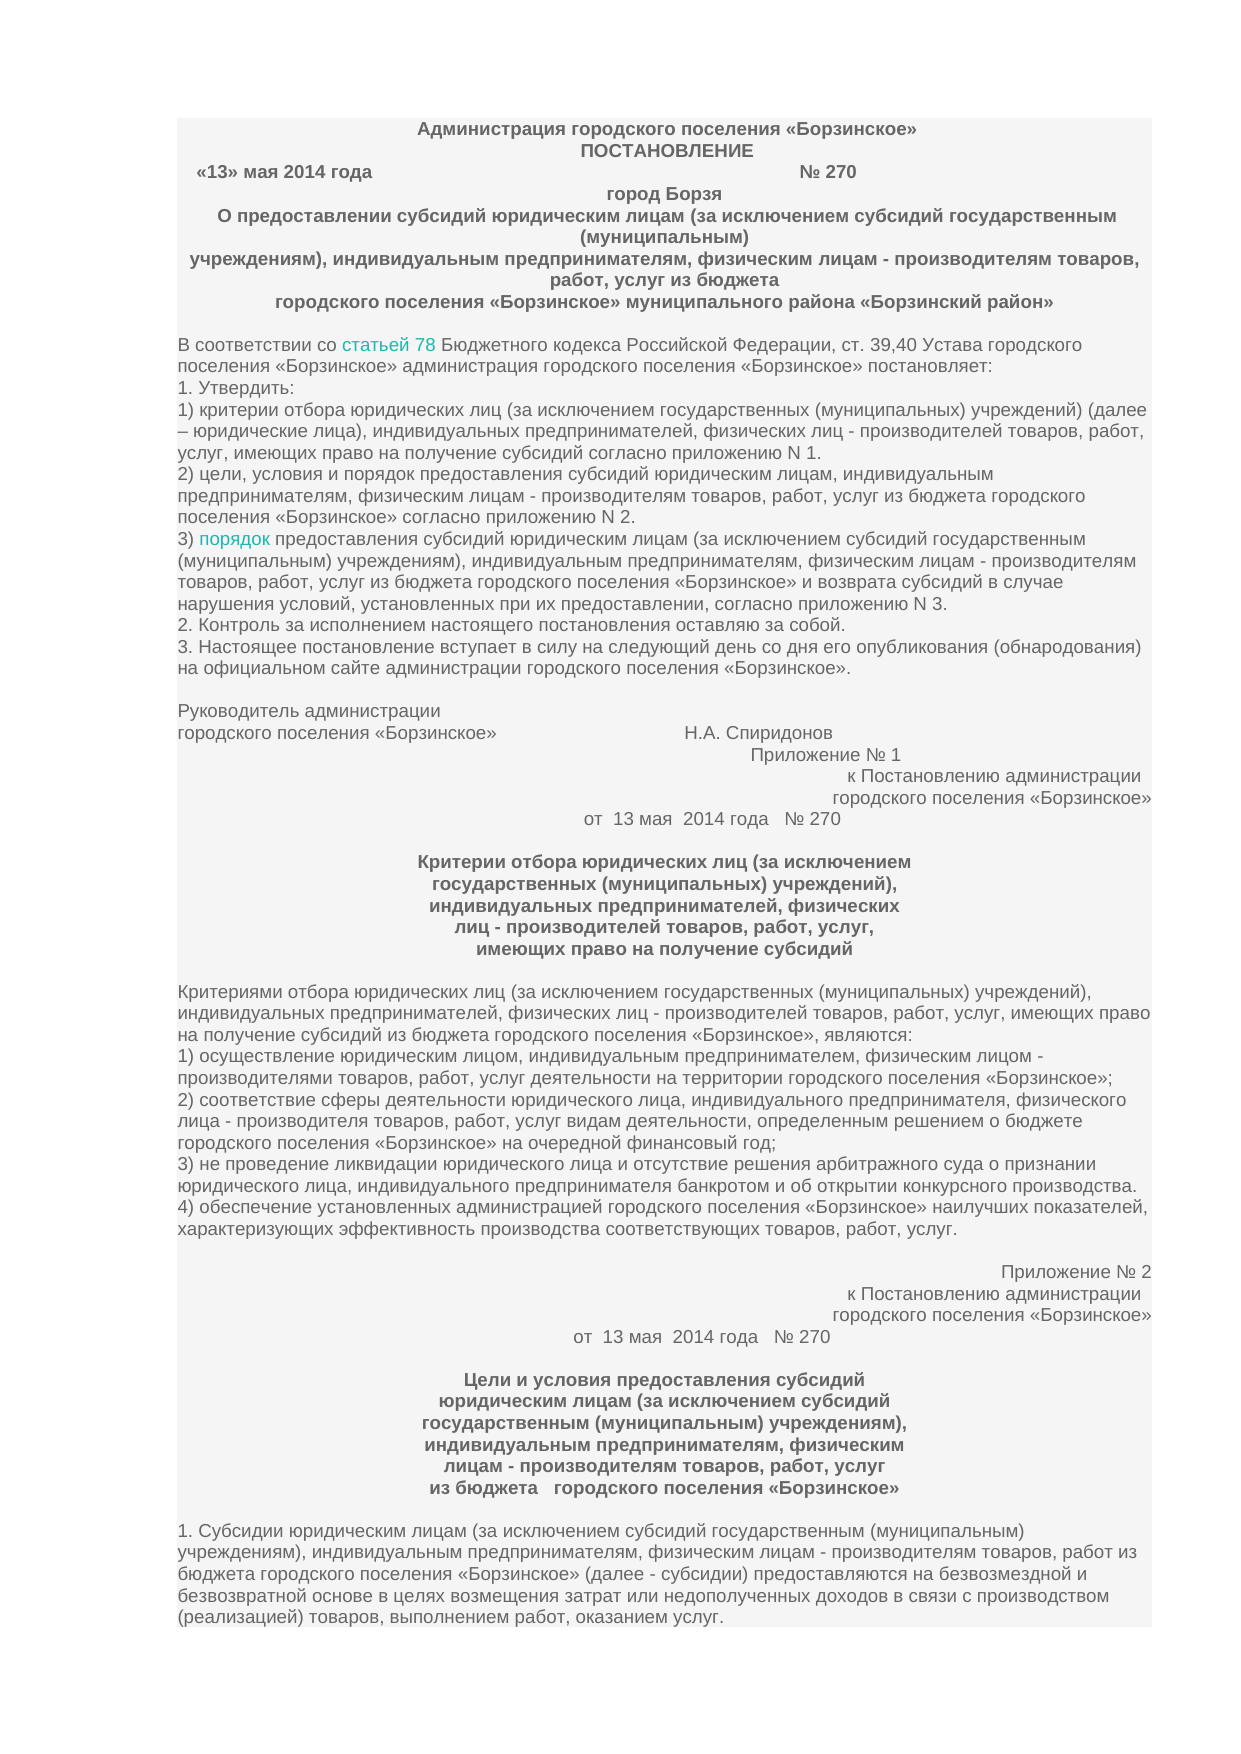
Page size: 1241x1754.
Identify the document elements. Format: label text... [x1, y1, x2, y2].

text Руководитель администрации [177, 700, 1152, 722]
text юридическим лицам (за исключением субсидий [177, 1390, 1152, 1412]
text от 13 мая 2014 года № 270 [177, 1326, 1152, 1347]
text из бюджета городского поселения «Борзинское» [177, 1477, 1152, 1498]
text В соответствии со статьей 78 Бюджетного кодекса Российской Федерации, ст. 39,40 Устава городского поселения «Борзинское» администрация городского поселения «Борзинское» постановляет: [177, 334, 1152, 377]
text Администрация городского поселения «Борзинское» [177, 118, 1152, 140]
text государственным (муниципальным) учреждениям), [177, 1412, 1152, 1433]
text Критериями отбора юридических лиц (за исключением государственных (муниципальных) учреждений), индивидуальных предпринимателей, физических лиц - производителей товаров, работ, услуг, имеющих право на получение субсидий из бюджета городского поселения «Борзинское», являются: [177, 981, 1152, 1045]
text 3) не проведение ликвидации юридического лица и отсутствие решения арбитражного суда о признании юридического лица, индивидуального предпринимателя банкротом и об открытии конкурсного производства. [177, 1153, 1152, 1196]
text Приложение № 1 [177, 743, 1152, 765]
text учреждениям), индивидуальным предпринимателям, физическим лицам - производителям товаров, работ, услуг из бюджета [177, 247, 1152, 291]
text Критерии отбора юридических лиц (за исключением [177, 851, 1152, 873]
text 1. Утвердить: [177, 377, 1152, 398]
text индивидуальных предпринимателей, физических [177, 894, 1152, 916]
text 3. Настоящее постановление вступает в силу на следующий день со дня его опубликования (обнародования) на официальном сайте администрации городского поселения «Борзинское». [177, 636, 1152, 679]
text «13» мая 2014 года № 270 город Борзя [177, 161, 1152, 204]
text городского поселения «Борзинское» [177, 787, 1152, 808]
text 1) критерии отбора юридических лиц (за исключением государственных (муниципальных) учреждений) (далее – юридические лица), индивидуальных предпринимателей, физических лиц - производителей товаров, работ, услуг, имеющих право на получение субсидий согласно приложению N 1. [177, 398, 1152, 463]
text к Постановлению администрации [177, 1282, 1152, 1304]
text 3) порядок предоставления субсидий юридическим лицам (за исключением субсидий государственным (муниципальным) учреждениям), индивидуальным предпринимателям, физическим лицам - производителям товаров, работ, услуг из бюджета городского поселения «Борзинское» и возврата субсидий в случае нарушения условий, установленных при их предоставлении, согласно приложению N 3. [177, 528, 1152, 614]
text О предоставлении субсидий юридическим лицам (за исключением субсидий государственным (муниципальным) [177, 204, 1152, 247]
text имеющих право на получение субсидий [177, 937, 1152, 959]
text городского поселения «Борзинское» [177, 1304, 1152, 1326]
text Цели и условия предоставления субсидий [177, 1369, 1152, 1390]
text 2) цели, условия и порядок предоставления субсидий юридическим лицам, индивидуальным предпринимателям, физическим лицам - производителям товаров, работ, услуг из бюджета городского поселения «Борзинское» согласно приложению N 2. [177, 463, 1152, 528]
text 1. Субсидии юридическим лицам (за исключением субсидий государственным (муниципальным) учреждениям), индивидуальным предпринимателям, физическим лицам - производителям товаров, работ из бюджета городского поселения «Борзинское» (далее - субсидии) предоставляются на безвозмездной и безвозвратной основе в целях возмещения затрат или недополученных доходов в связи с производством (реализацией) товаров, выполнением работ, оказанием услуг. [177, 1520, 1152, 1627]
text государственных (муниципальных) учреждений), [177, 873, 1152, 894]
text 2) соответствие сферы деятельности юридического лица, индивидуального предпринимателя, физического лица - производителя товаров, работ, услуг видам деятельности, определенным решением о бюджете городского поселения «Борзинское» на очередной финансовый год; [177, 1088, 1152, 1153]
text лицам - производителям товаров, работ, услуг [177, 1455, 1152, 1477]
text индивидуальным предпринимателям, физическим [177, 1433, 1152, 1455]
text ПОСТАНОВЛЕНИЕ [177, 140, 1152, 161]
text 2. Контроль за исполнением настоящего постановления оставляю за собой. [177, 614, 1152, 636]
text 1) осуществление юридическим лицом, индивидуальным предпринимателем, физическим лицом - производителями товаров, работ, услуг деятельности на территории городского поселения «Борзинское»; [177, 1045, 1152, 1088]
text лиц - производителей товаров, работ, услуг, [177, 916, 1152, 937]
text к Постановлению администрации [177, 765, 1152, 787]
text Приложение № 2 [177, 1261, 1152, 1282]
text городского поселения «Борзинское» Н.А. Спиридонов [177, 722, 1152, 743]
text 4) обеспечение установленных администрацией городского поселения «Борзинское» наилучших показателей, характеризующих эффективность производства соответствующих товаров, работ, услуг. [177, 1196, 1152, 1239]
text городского поселения «Борзинское» муниципального района «Борзинский район» [177, 291, 1152, 312]
text от 13 мая 2014 года № 270 [177, 808, 1152, 830]
